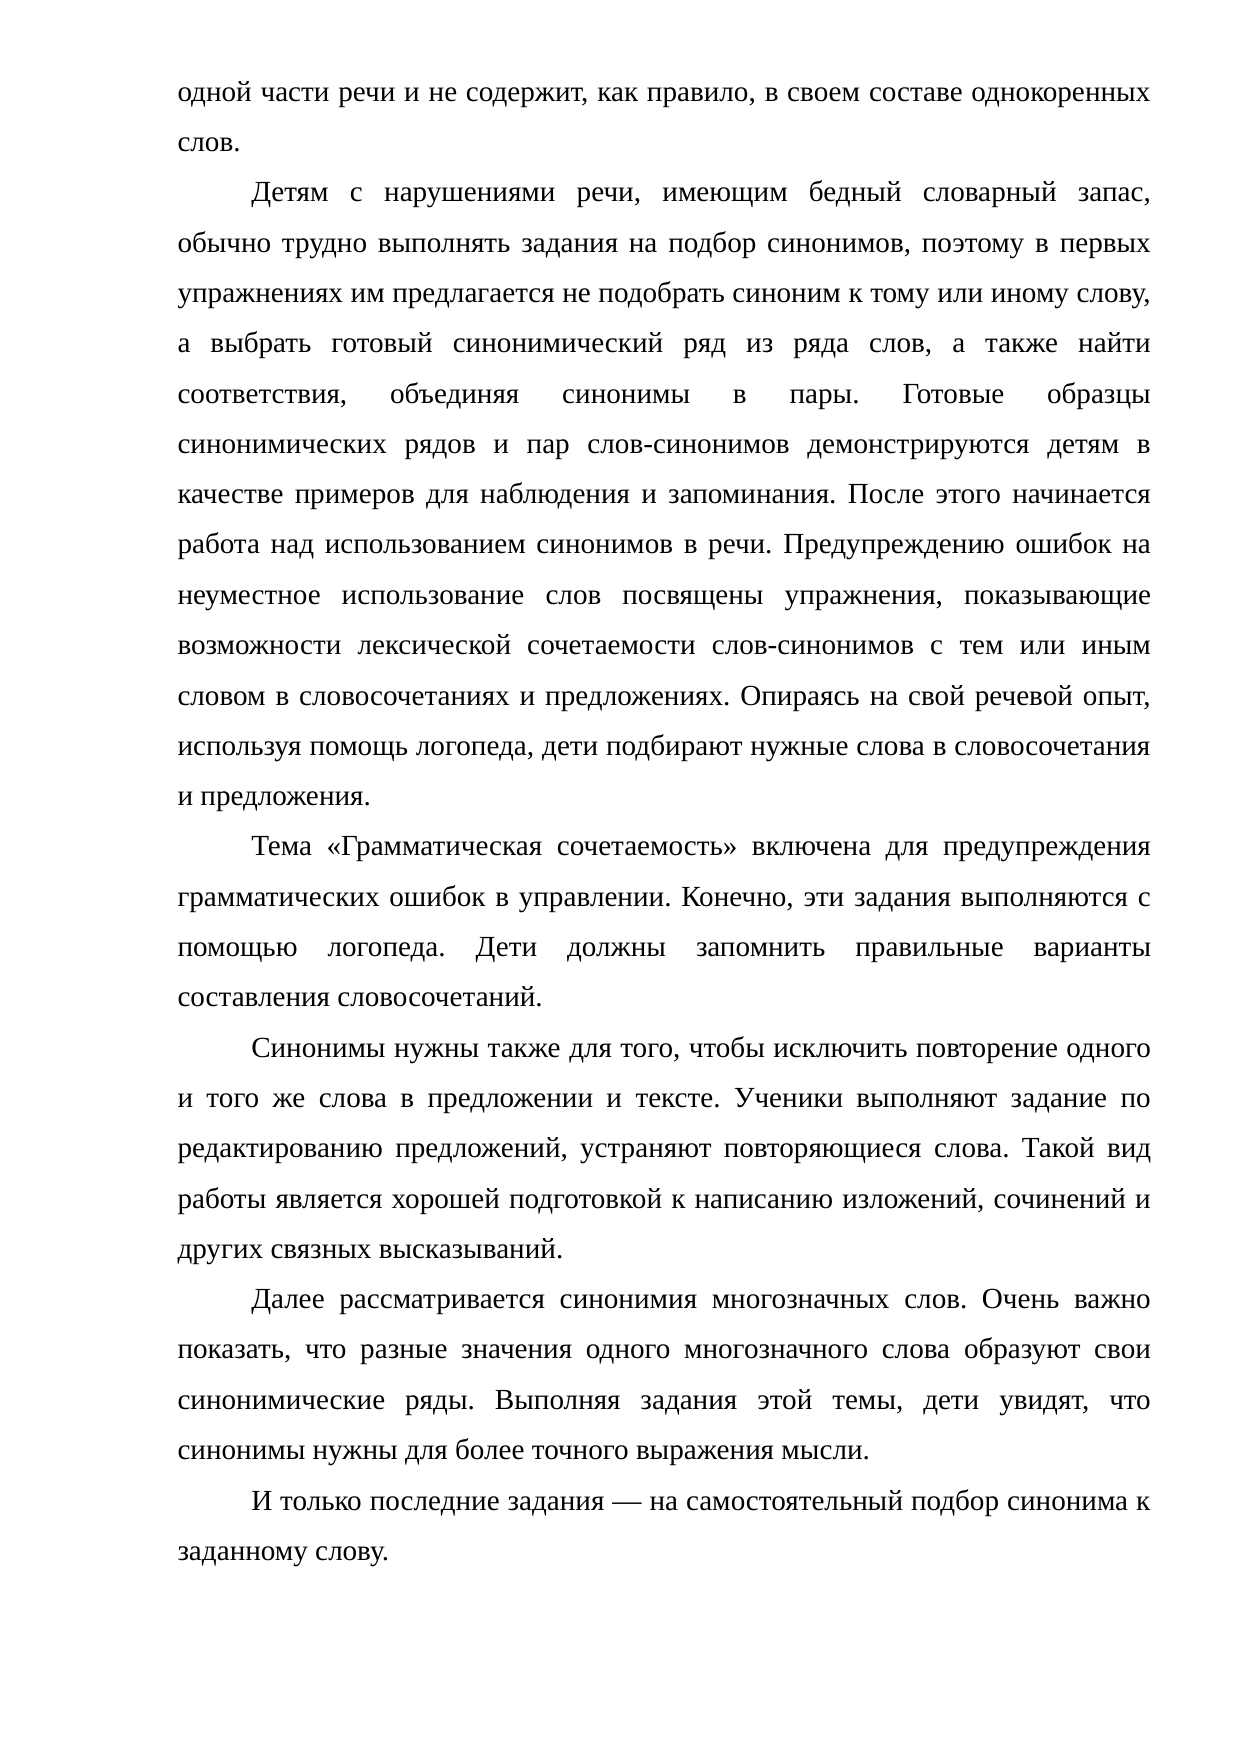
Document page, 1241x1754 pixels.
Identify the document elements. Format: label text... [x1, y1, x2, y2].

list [177, 74, 1152, 158]
list И только последние задания — на самостоятельный подбор синонима к заданному слову. [177, 1483, 1152, 1566]
list Синонимы нужны также для того, чтобы исключить повторение одного и того же слова в предложении и тексте. Ученики выполняют задание по редактированию предложений, устраняют повторяющиеся слова. Такой вид работы является хорошей подготовкой к написанию изложений, сочинений и других связных высказываний. [177, 1030, 1152, 1264]
list Детям с нарушениями речи, имеющим бедный словарный запас, обычно трудно выполнять задания на подбор синонимов, поэтому в первых упражнениях им предлагается не подобрать синоним к тому или иному слову, а выбрать готовый синонимический ряд из ряда слов, а также найти соответствия, объединяя синонимы в пары. Готовые образцы синонимических рядов и пар слов-синонимов демонстрируются детям в качестве примеров для наблюдения и запоминания. После этого начинается работа над использованием синонимов в речи. Предупреждению ошибок на неуместное использование слов посвящены упражнения, показывающие возможности лексической сочетаемости слов-синонимов с тем или иным словом в словосочетаниях и предложениях. Опираясь на свой речевой опыт, используя помощь логопеда, дети подбирают нужные слова в словосочетания и предложения. [177, 174, 1152, 812]
list Далее рассматривается синонимия многозначных слов. Очень важно показать, что разные значения одного многозначного слова образуют свои синонимические ряды. Выполняя задания этой темы, дети увидят, что синонимы нужны для более точного выражения мысли. [177, 1281, 1152, 1466]
list Тема «Грамматическая сочетаемость» включена для предупреждения грамматических ошибок в управлении. Конечно, эти задания выполняются с помощью логопеда. Дети должны запомнить правильные варианты составления словосочетаний. [177, 828, 1152, 1013]
